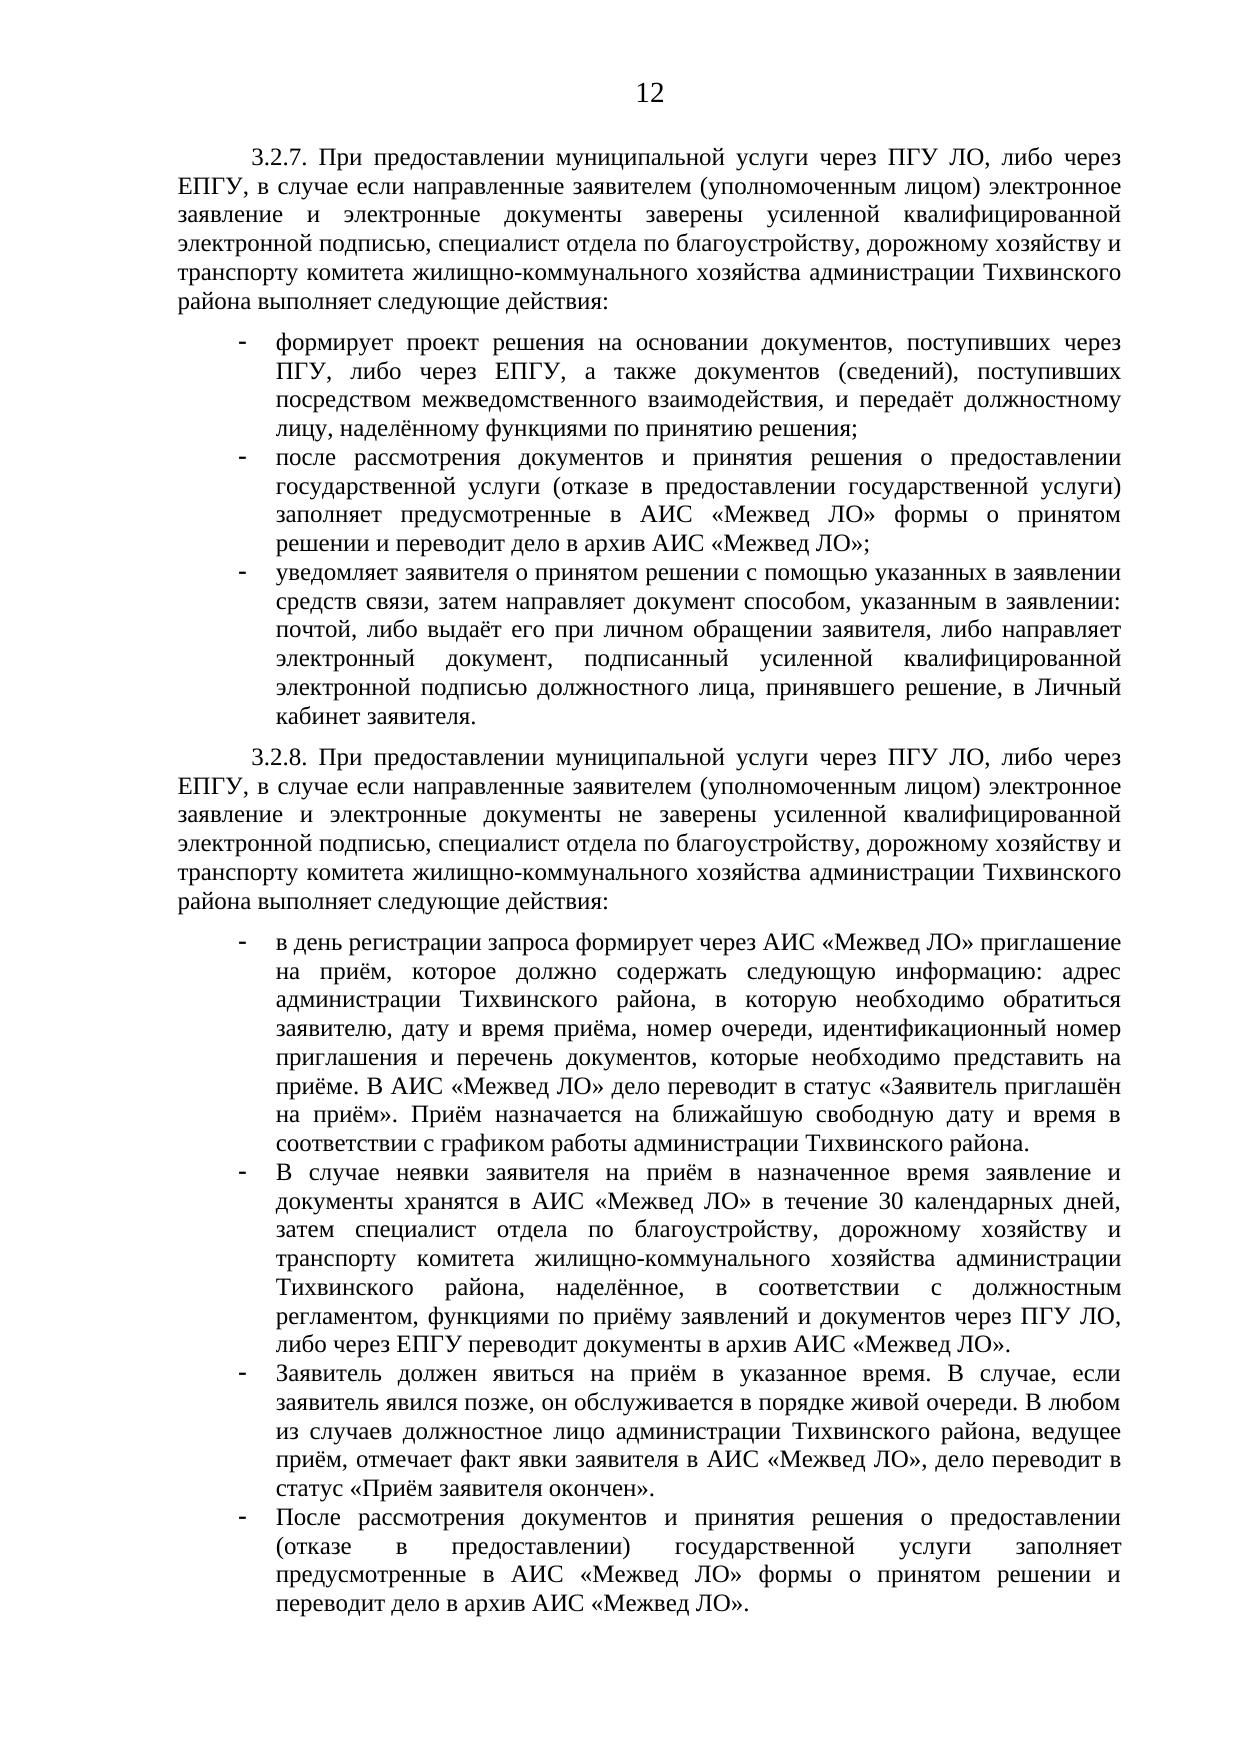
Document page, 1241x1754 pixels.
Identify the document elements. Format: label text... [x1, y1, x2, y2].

list уведомляет заявителя о принятом решении с помощью указанных в заявлении средств связи, затем направляет документ способом, указанным в заявлении: почтой, либо выдаёт его при личном обращении заявителя, либо направляет электронный документ, подписанный усиленной квалифицированной электронной подписью должностного лица, принявшего решение, в Личный кабинет заявителя. [238, 557, 1122, 729]
text 3.2.7. При предоставлении муниципальной услуги через ПГУ ЛО, либо через ЕПГУ, в случае если направленные заявителем (уполномоченным лицом) электронное заявление и электронные документы заверены усиленной квалифицированной электронной подписью, специалист отдела по благоустройству, дорожному хозяйству и транспорту комитета жилищно-коммунального хозяйства администрации Тихвинского района выполняет следующие действия: [177, 142, 1122, 314]
list Заявитель должен явиться на приём в указанное время. В случае, если заявитель явился позже, он обслуживается в порядке живой очереди. В любом из случаев должностное лицо администрации Тихвинского района, ведущее приём, отмечает факт явки заявителя в АИС «Межвед ЛО», дело переводит в статус «Приём заявителя окончен». [238, 1358, 1122, 1502]
list после рассмотрения документов и принятия решения о предоставлении государственной услуги (отказе в предоставлении государственной услуги) заполняет предусмотренные в АИС «Межвед ЛО» формы о принятом решении и переводит дело в архив АИС «Межвед ЛО»; [238, 442, 1122, 557]
text 3.2.8. При предоставлении муниципальной услуги через ПГУ ЛО, либо через ЕПГУ, в случае если направленные заявителем (уполномоченным лицом) электронное заявление и электронные документы не заверены усиленной квалифицированной электронной подписью, специалист отдела по благоустройству, дорожному хозяйству и транспорту комитета жилищно-коммунального хозяйства администрации Тихвинского района выполняет следующие действия: [177, 742, 1122, 914]
list В случае неявки заявителя на приём в назначенное время заявление и документы хранятся в АИС «Межвед ЛО» в течение 30 календарных дней, затем специалист отдела по благоустройству, дорожному хозяйству и транспорту комитета жилищно-коммунального хозяйства администрации Тихвинского района, наделённое, в соответствии с должностным регламентом, функциями по приёму заявлений и документов через ПГУ ЛО, либо через ЕПГУ переводит документы в архив АИС «Межвед ЛО». [238, 1157, 1122, 1358]
list После рассмотрения документов и принятия решения о предоставлении (отказе в предоставлении) государственной услуги заполняет предусмотренные в АИС «Межвед ЛО» формы о принятом решении и переводит дело в архив АИС «Межвед ЛО». [238, 1502, 1122, 1617]
list в день регистрации запроса формирует через АИС «Межвед ЛО» приглашение на приём, которое должно содержать следующую информацию: адрес администрации Тихвинского района, в которую необходимо обратиться заявителю, дату и время приёма, номер очереди, идентификационный номер приглашения и перечень документов, которые необходимо представить на приёме. В АИС «Межвед ЛО» дело переводит в статус «Заявитель приглашён на приём». Приём назначается на ближайшую свободную дату и время в соответствии с графиком работы администрации Тихвинского района. [238, 927, 1122, 1157]
list формирует проект решения на основании документов, поступивших через ПГУ, либо через ЕПГУ, а также документов (сведений), поступивших посредством межведомственного взаимодействия, и передаёт должностному лицу, наделённому функциями по принятию решения; [238, 327, 1122, 442]
